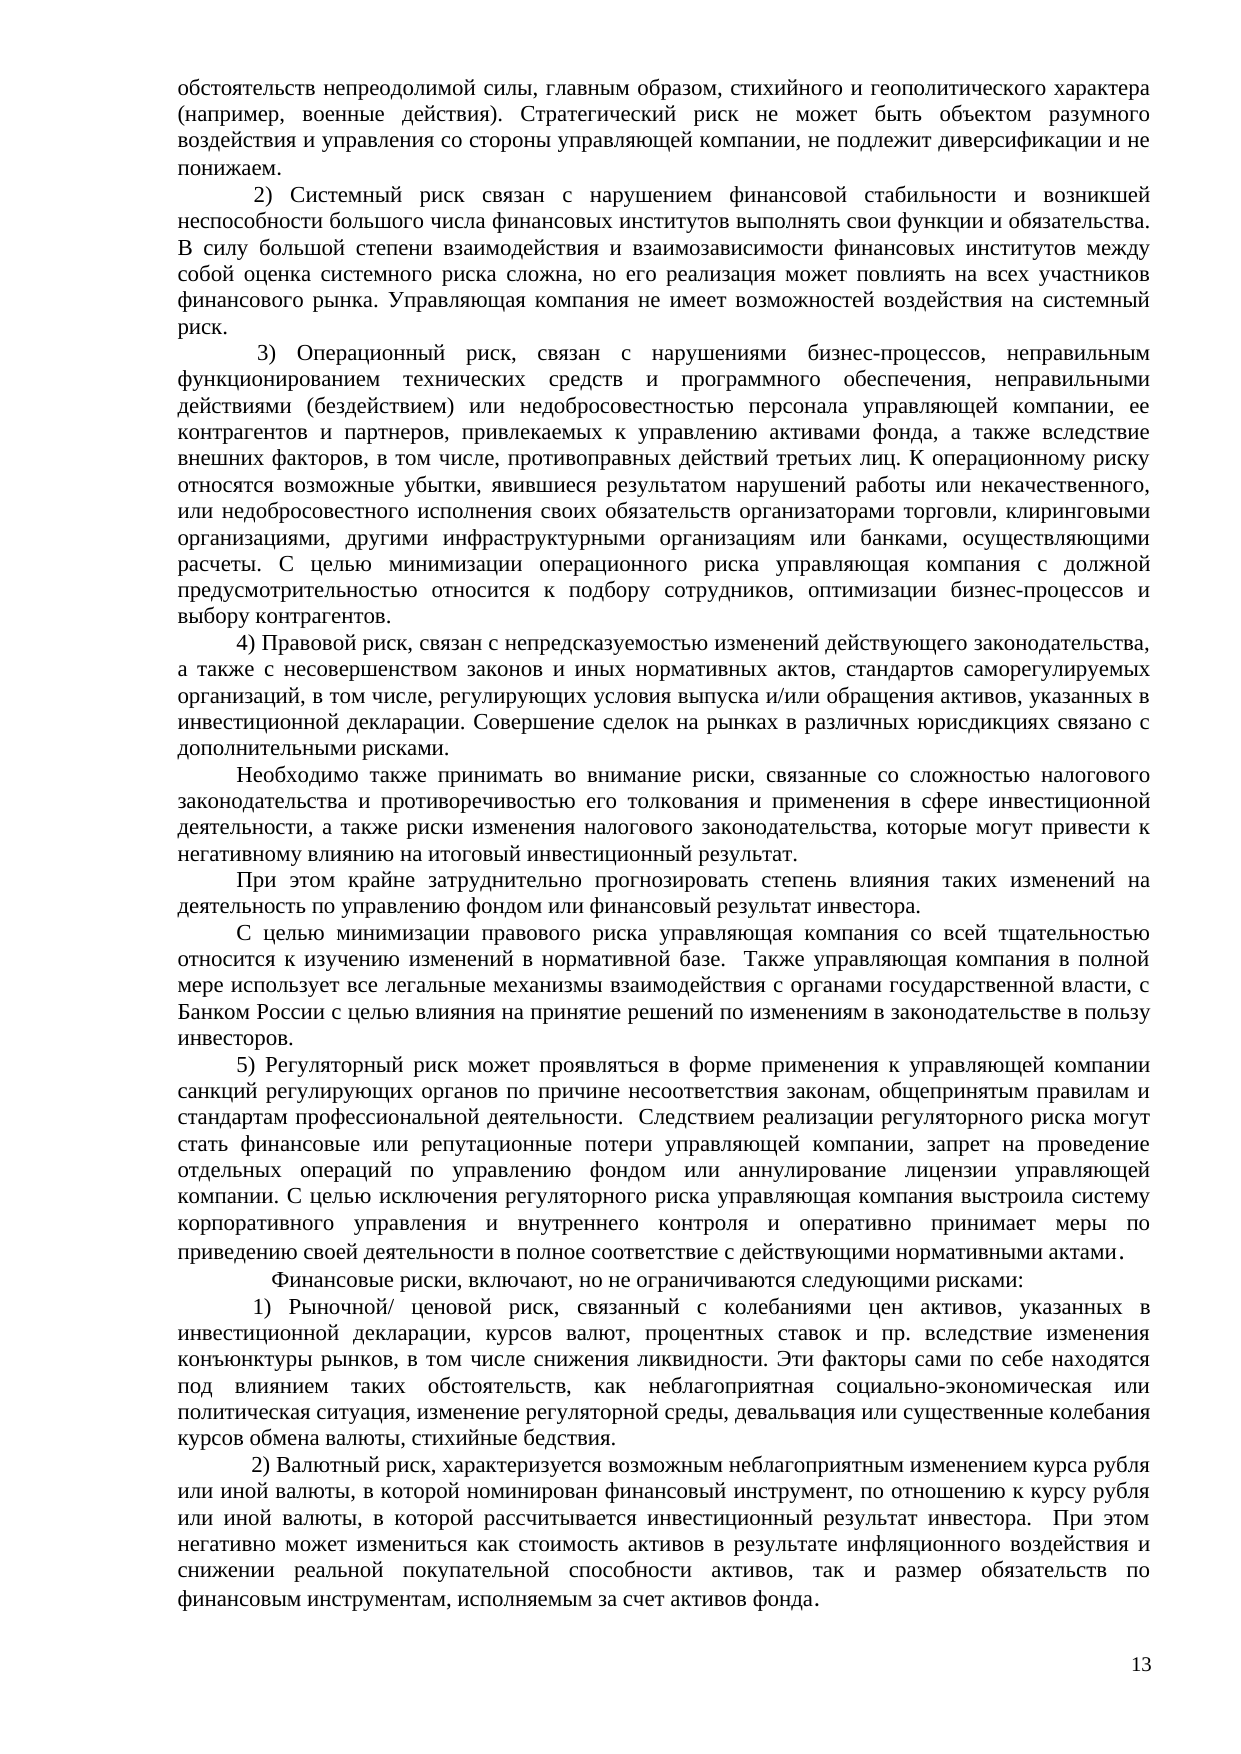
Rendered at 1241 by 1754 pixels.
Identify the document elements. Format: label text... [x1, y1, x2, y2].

text 3) Операционный риск, связан с нарушениями бизнес-процессов, неправильным функционированием технических средств и программного обеспечения, неправильными действиями (бездействием) или недобросовестностью персонала управляющей компании, ее контрагентов и партнеров, привлекаемых к управлению активами фонда, а также вследствие внешних факторов, в том числе, противоправных действий третьих лиц. К операционному риску относятся возможные убытки, явившиеся результатом нарушений работы или некачественного, или недобросовестного исполнения своих обязательств организаторами торговли, клиринговыми организациями, другими инфраструктурными организациям или банками, осуществляющими расчеты. С целью минимизации операционного риска управляющая компания с должной предусмотрительностью относится к подбору сотрудников, оптимизации бизнес-процессов и выбору контрагентов. [177, 339, 1152, 629]
text С целью минимизации правового риска управляющая компания со всей тщательностью относится к изучению изменений в нормативной базе. Также управляющая компания в полной мере использует все легальные механизмы взаимодействия с органами государственной власти, с Банком России с целью влияния на принятие решений по изменениям в законодательстве в пользу инвесторов. [177, 919, 1152, 1051]
text Необходимо также принимать во внимание риски, связанные со сложностью налогового законодательства и противоречивостью его толкования и применения в сфере инвестиционной деятельности, а также риски изменения налогового законодательства, которые могут привести к негативному влиянию на итоговый инвестиционный результат. [177, 761, 1152, 866]
text 4) Правовой риск, связан с непредсказуемостью изменений действующего законодательства, а также с несовершенством законов и иных нормативных актов, стандартов саморегулируемых организаций, в том числе, регулирующих условия выпуска и/или обращения активов, указанных в инвестиционной декларации. Совершение сделок на рынках в различных юрисдикциях связано с дополнительными рисками. [177, 629, 1152, 761]
text 2) Системный риск связан с нарушением финансовой стабильности и возникшей неспособности большого числа финансовых институтов выполнять свои функции и обязательства. В силу большой степени взаимодействия и взаимозависимости финансовых институтов между собой оценка системного риска сложна, но его реализация может повлиять на всех участников финансового рынка. Управляющая компания не имеет возможностей воздействия на системный риск. [177, 181, 1152, 339]
text При этом крайне затруднительно прогнозировать степень влияния таких изменений на деятельность по управлению фондом или финансовый результат инвестора. [177, 866, 1152, 919]
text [177, 74, 1152, 181]
text 5) Регуляторный риск может проявляться в форме применения к управляющей компании санкций регулирующих органов по причине несоответствия законам, общепринятым правилам и стандартам профессиональной деятельности. Следствием реализации регуляторного риска могут стать финансовые или репутационные потери управляющей компании, запрет на проведение отдельных операций по управлению фондом или аннулирование лицензии управляющей компании. С целью исключения регуляторного риска управляющая компания выстроила систему корпоративного управления и внутреннего контроля и оперативно принимает меры по приведению своей деятельности в полное соответствие с действующими нормативными актами. [177, 1051, 1152, 1266]
text Финансовые риски, включают, но не ограничиваются следующими рисками: [177, 1266, 1152, 1293]
text 1) Рыночной/ ценовой риск, связанный с колебаниями цен активов, указанных в инвестиционной декларации, курсов валют, процентных ставок и пр. вследствие изменения конъюнктуры рынков, в том числе снижения ликвидности. Эти факторы сами по себе находятся под влиянием таких обстоятельств, как неблагоприятная социально-экономическая или политическая ситуация, изменение регуляторной среды, девальвация или существенные колебания курсов обмена валюты, стихийные бедствия. [177, 1293, 1152, 1451]
text 2) Валютный риск, характеризуется возможным неблагоприятным изменением курса рубля или иной валюты, в которой номинирован финансовый инструмент, по отношению к курсу рубля или иной валюты, в которой рассчитывается инвестиционный результат инвестора. При этом негативно может измениться как стоимость активов в результате инфляционного воздействия и снижении реальной покупательной способности активов, так и размер обязательств по финансовым инструментам, исполняемым за счет активов фонда. [177, 1451, 1152, 1613]
